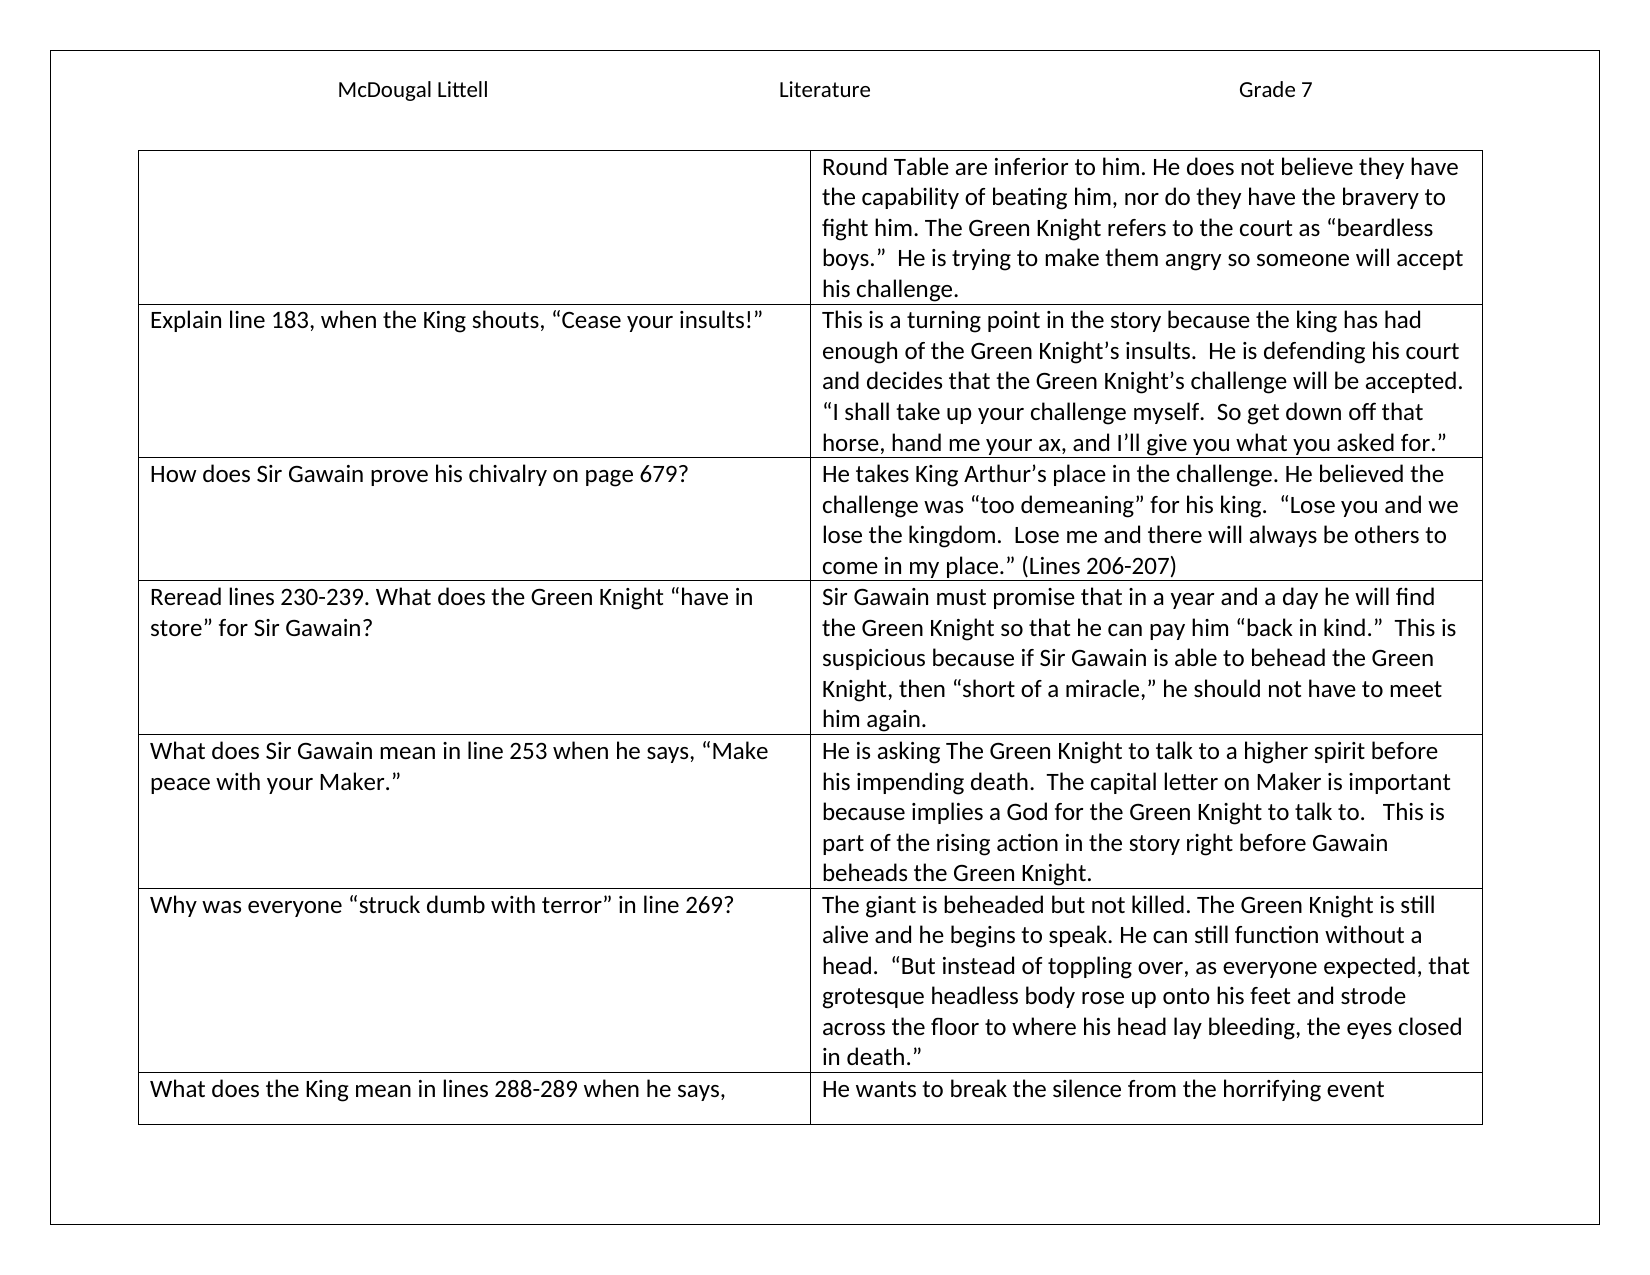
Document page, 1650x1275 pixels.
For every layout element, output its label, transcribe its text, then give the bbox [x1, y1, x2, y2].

table_cell Explain line 183, when the King shouts, “Cease your insults!” [139, 305, 810, 457]
table_cell He is asking The Green Knight to talk to a higher spirit before his impending death. The capital letter on Maker is important because implies a God for the Green Knight to talk to. This is part of the rising action in the story right before Gawain beheads the Green Knight. [811, 735, 1482, 888]
table_cell How does Sir Gawain prove his chivalry on page 679? [139, 458, 810, 580]
table_cell He takes King Arthur’s place in the challenge. He believed the challenge was “too demeaning” for his king. “Lose you and we lose the kingdom. Lose me and there will always be others to come in my place.” (Lines 206-207) [811, 458, 1482, 580]
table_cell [811, 1073, 1482, 1124]
table_cell Sir Gawain must promise that in a year and a day he will find the Green Knight so that he can pay him “back in kind.” This is suspicious because if Sir Gawain is able to behead the Green Knight, then “short of a miracle,” he should not have to meet him again. [811, 581, 1482, 734]
table_cell This is a turning point in the story because the king has had enough of the Green Knight’s insults. He is defending his court and decides that the Green Knight’s challenge will be accepted. “I shall take up your challenge myself. So get down off that horse, hand me your ax, and I’ll give you what you asked for.” [811, 305, 1482, 457]
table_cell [139, 1073, 810, 1124]
table_cell The giant is beheaded but not killed. The Green Knight is still alive and he begins to speak. He can still function without a head. “But instead of toppling over, as everyone expected, that grotesque headless body rose up onto his feet and strode across the floor to where his head lay bleeding, the eyes closed in death.” [811, 889, 1482, 1072]
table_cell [811, 151, 1482, 304]
table_cell Why was everyone “struck dumb with terror” in line 269? [139, 889, 810, 1072]
table_cell Reread lines 230-239. What does the Green Knight “have in store” for Sir Gawain? [139, 581, 810, 734]
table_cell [139, 151, 810, 304]
table_cell What does Sir Gawain mean in line 253 when he says, “Make peace with your Maker.” [139, 735, 810, 888]
